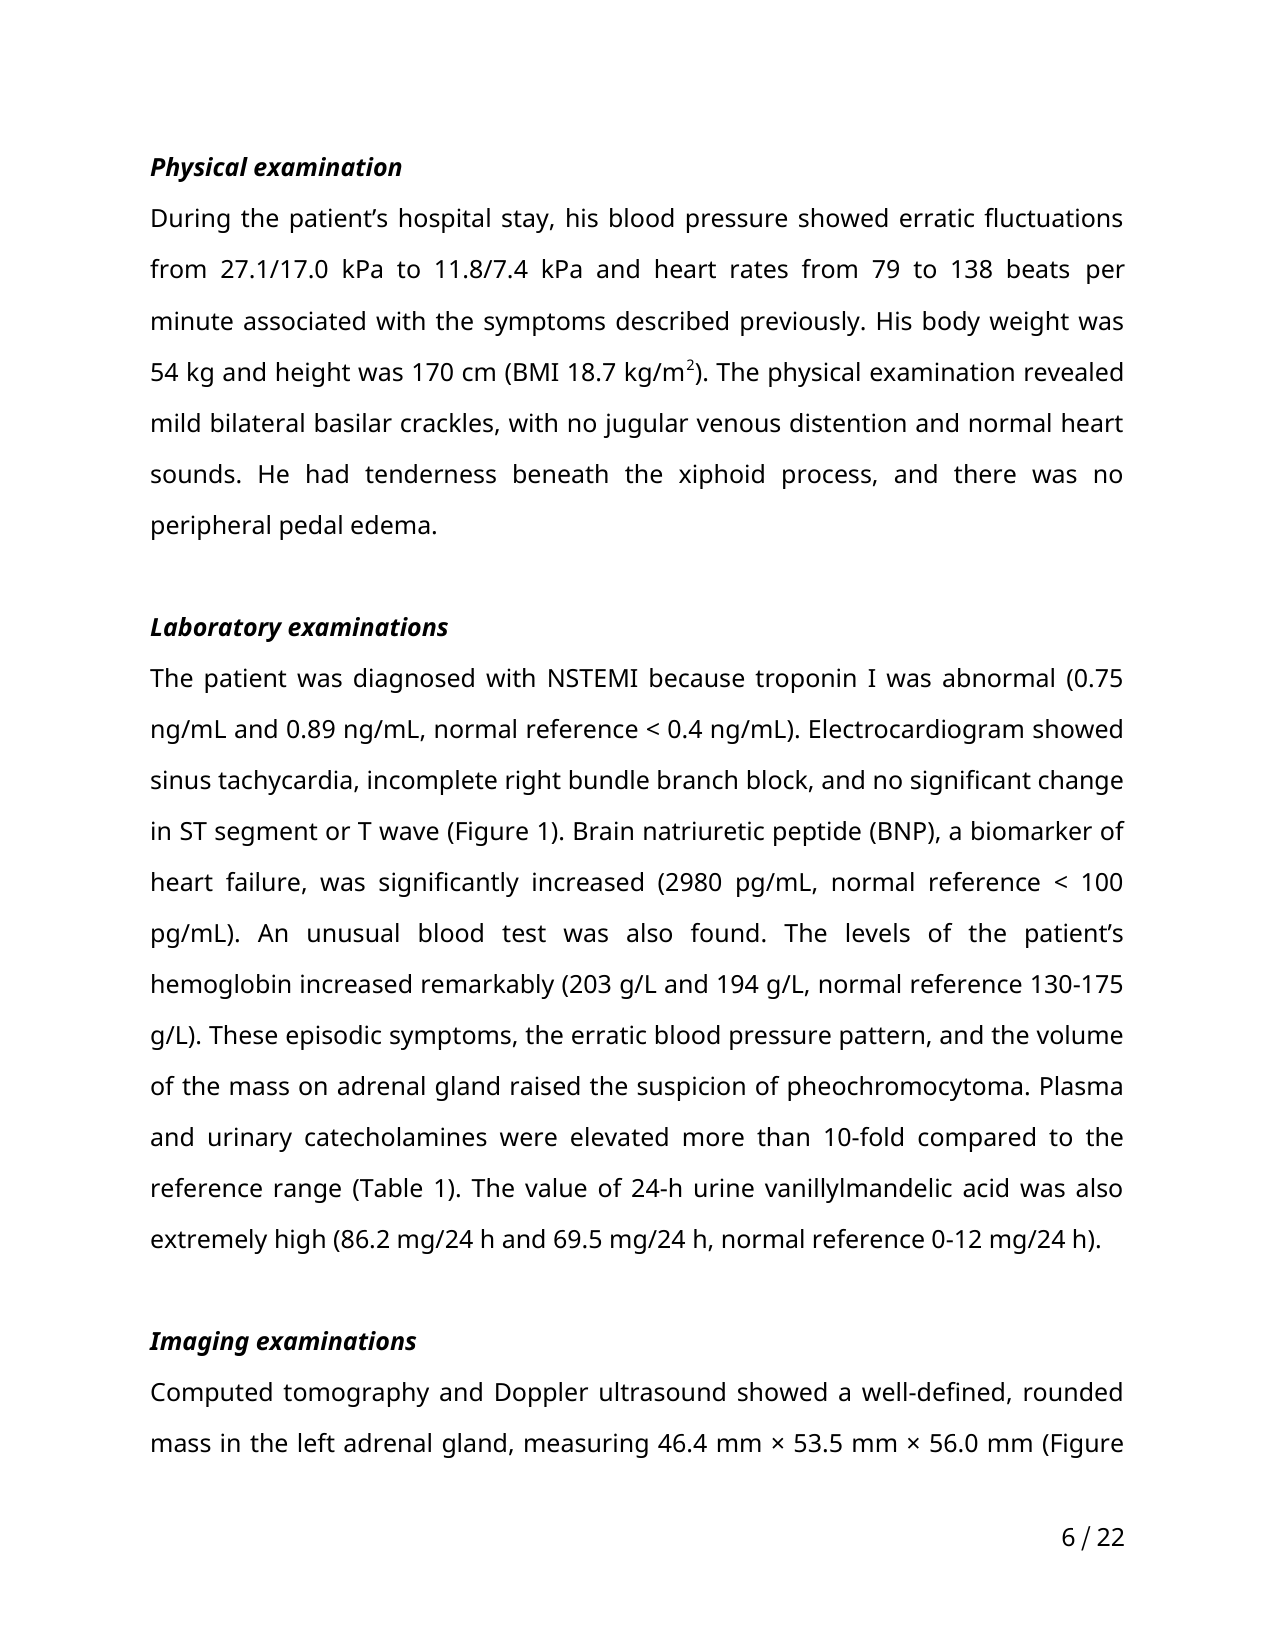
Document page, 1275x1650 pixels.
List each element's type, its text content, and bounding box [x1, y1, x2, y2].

text Physical examination [150, 150, 1125, 184]
text The patient was diagnosed with NSTEMI because troponin I was abnormal (0.75 ng/mL and 0.89 ng/mL, normal reference < 0.4 ng/mL). Electrocardiogram showed sinus tachycardia, incomplete right bundle branch block, and no significant change in ST segment or T wave (Figure 1). Brain natriuretic peptide (BNP), a biomarker of heart failure, was significantly increased (2980 pg/mL, normal reference < 100 pg/mL). An unusual blood test was also found. The levels of the patient’s hemoglobin increased remarkably (203 g/L and 194 g/L, normal reference 130-175 g/L). These episodic symptoms, the erratic blood pressure pattern, and the volume of the mass on adrenal gland raised the suspicion of pheochromocytoma. Plasma and urinary catecholamines were elevated more than 10-fold compared to the reference range (Table 1). The value of 24-h urine vanillylmandelic acid was also extremely high (86.2 mg/24 h and 69.5 mg/24 h, normal reference 0-12 mg/24 h). [150, 660, 1125, 1256]
text Laboratory examinations [150, 609, 1125, 643]
text During the patient’s hospital stay, his blood pressure showed erratic fluctuations from 27.1/17.0 kPa to 11.8/7.4 kPa and heart rates from 79 to 138 beats per minute associated with the symptoms described previously. His body weight was 54 kg and height was 170 cm (BMI 18.7 kg/m2). The physical examination revealed mild bilateral basilar crackles, with no jugular venous distention and normal heart sounds. He had tenderness beneath the xiphoid process, and there was no peripheral pedal edema. [150, 201, 1125, 541]
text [150, 1375, 1125, 1460]
text Imaging examinations [150, 1324, 1125, 1358]
